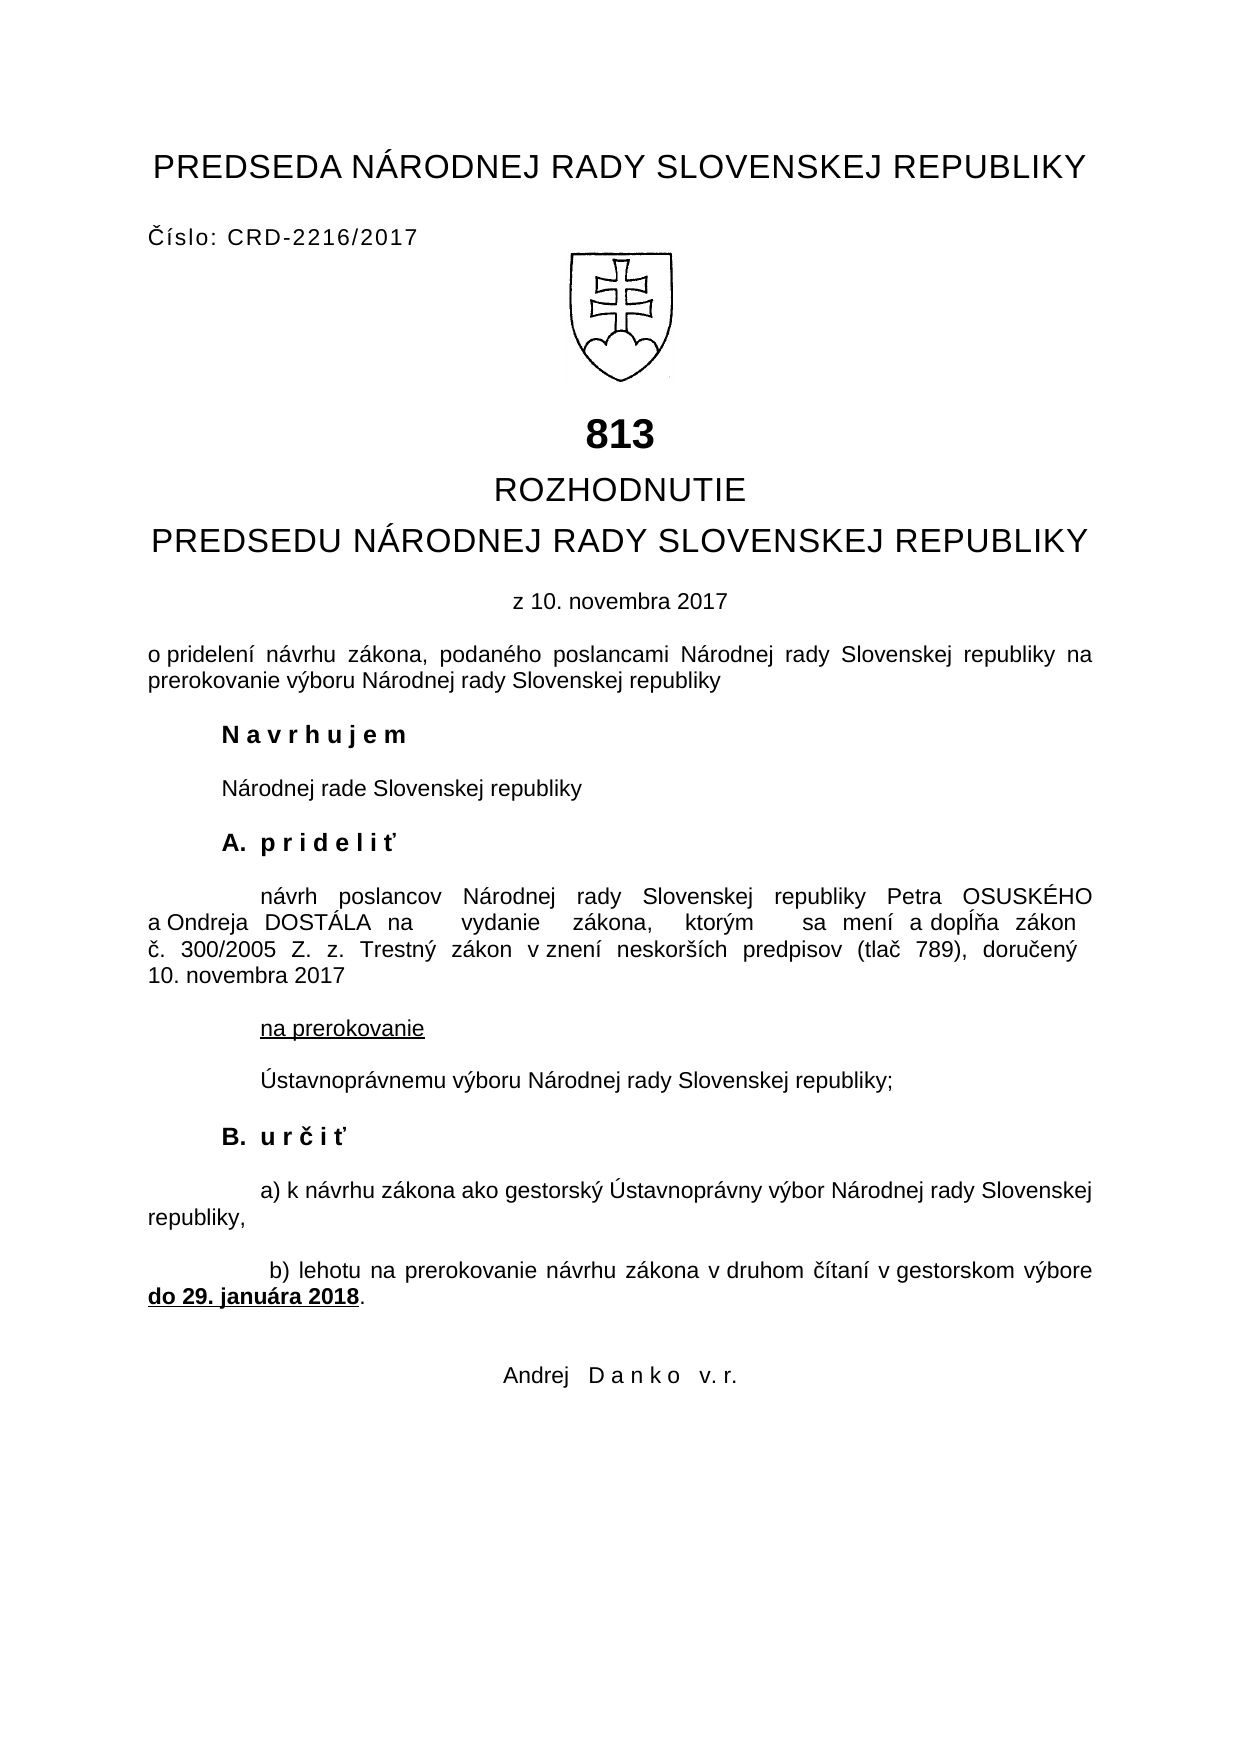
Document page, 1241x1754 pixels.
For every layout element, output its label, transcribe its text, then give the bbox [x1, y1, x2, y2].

text Číslo: CRD-2216/2017 [148, 223, 1093, 250]
text z 10. novembra 2017 [148, 588, 1093, 614]
text 813 [148, 409, 1093, 457]
text Ústavnoprávnemu výboru Národnej rady Slovenskej republiky; [148, 1067, 1093, 1094]
subtitle ROZHODNUTIE [148, 470, 1093, 508]
text b) lehotu na prerokovanie návrhu zákona v druhom čítaní v gestorskom výbore do 29. januára 2018. [148, 1257, 1093, 1309]
subtitle PREDSEDA NÁRODNEJ RADY SLOVENSKEJ REPUBLIKY [148, 148, 1093, 186]
text N a v r h u j e m [148, 720, 1093, 749]
subtitle PREDSEDU NÁRODNEJ RADY SLOVENSKEJ REPUBLIKY [148, 521, 1093, 559]
text a) k návrhu zákona ako gestorský Ústavnoprávny výbor Národnej rady Slovenskej republiky, [148, 1177, 1093, 1230]
text na prerokovanie [148, 1014, 1093, 1041]
text Národnej rade Slovenskej republiky [148, 775, 1093, 801]
text Andrej D a n k o v. r. [148, 1362, 1093, 1388]
text o pridelení návrhu zákona, podaného poslancami Národnej rady Slovenskej republiky na prerokovanie výboru Národnej rady Slovenskej republiky [148, 641, 1093, 693]
picture [564, 249, 676, 385]
text B. u r č i ť [148, 1122, 1093, 1151]
text návrh poslancov Národnej rady Slovenskej republiky Petra OSUSKÉHO a Ondreja DOSTÁLA na vydanie zákona, ktorým sa mení a dopĺňa zákon č. 300/2005 Z. z. Trestný zákon v znení neskorších predpisov (tlač 789), doručený 10. novembra 2017 [148, 883, 1093, 988]
text A. p r i d e l i ť [148, 828, 1093, 856]
